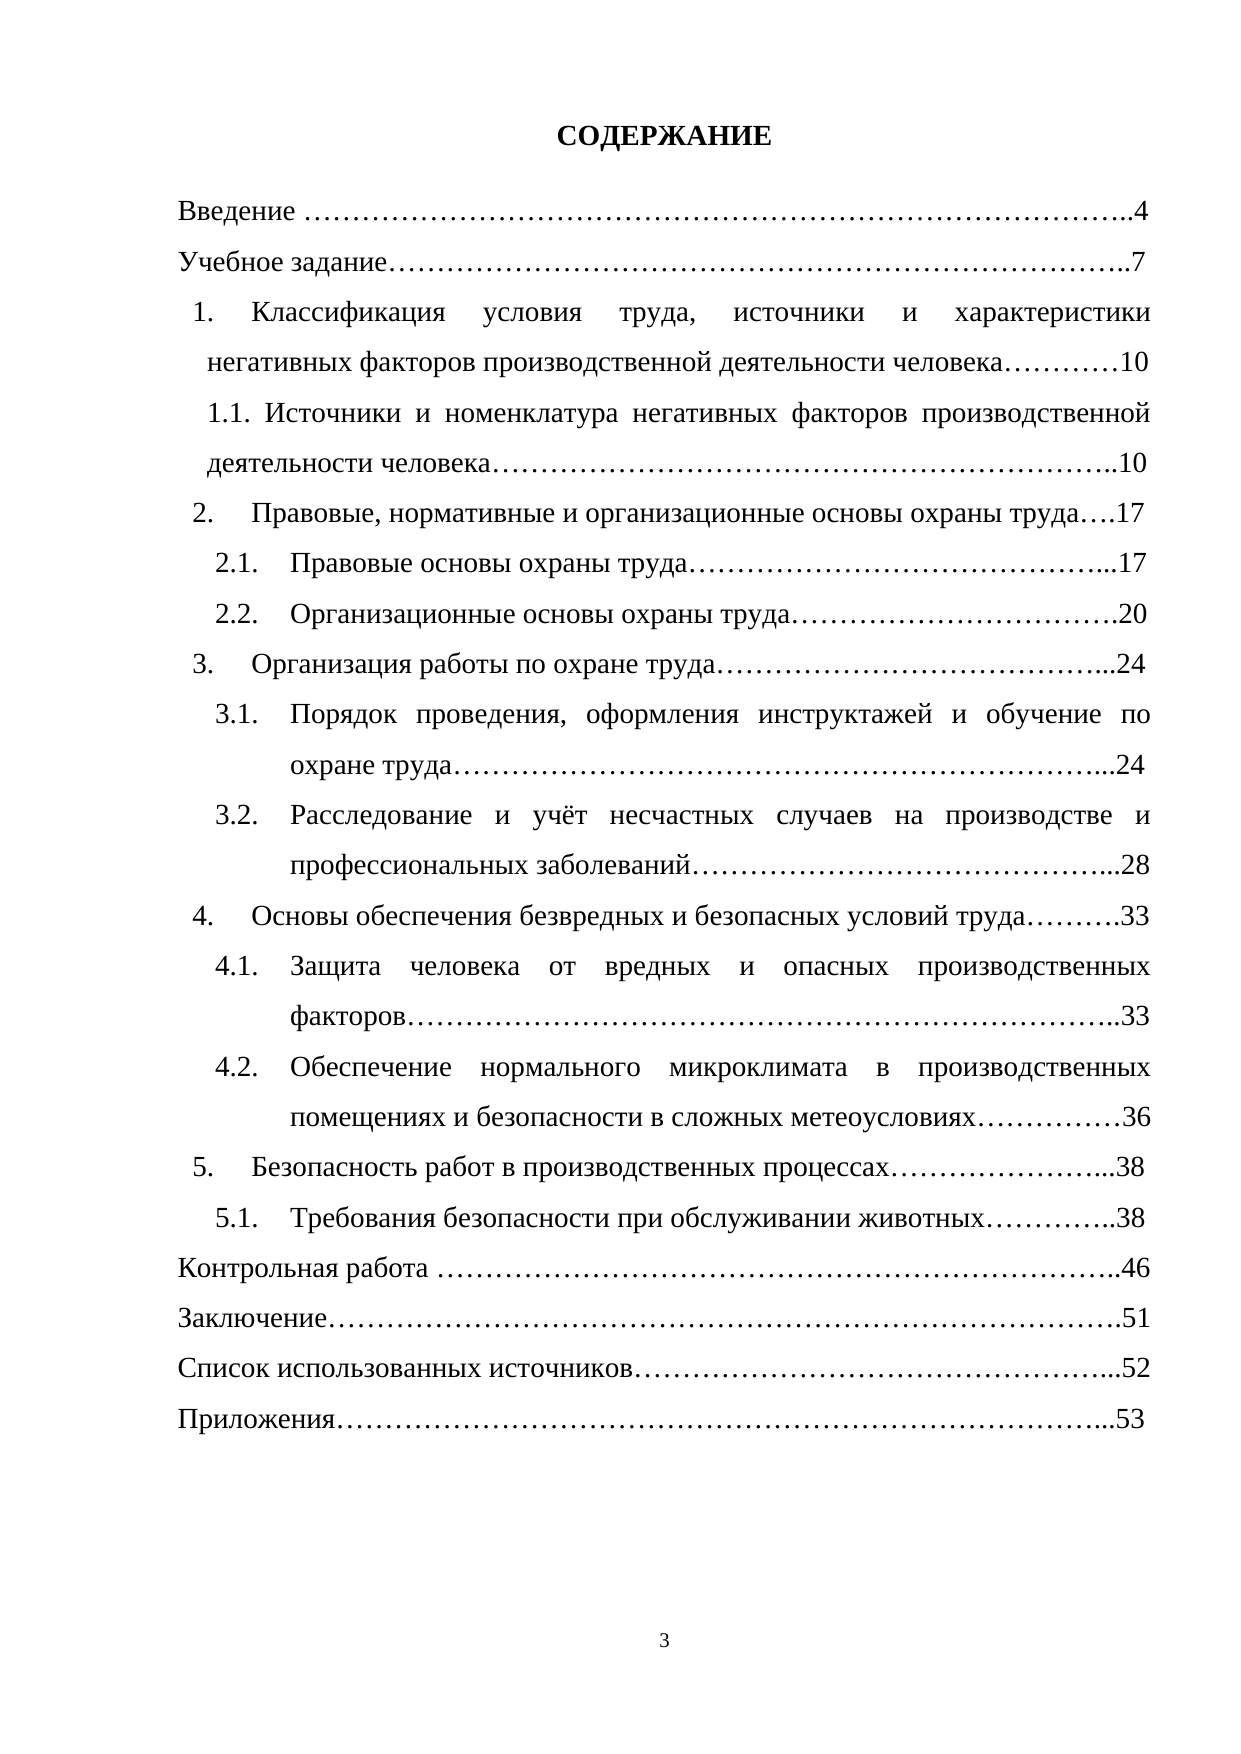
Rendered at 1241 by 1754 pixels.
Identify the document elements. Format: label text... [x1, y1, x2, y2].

list Безопасность работ в производственных процессах…………………...38 [192, 1149, 1152, 1183]
list Обеспечение нормального микроклимата в производственных помещениях и безопасности в сложных метеоусловиях……………36 [215, 1049, 1152, 1133]
list Требования безопасности при обслуживании животных…………..38 [215, 1200, 1152, 1233]
list Защита человека от вредных и опасных производственных факторов………………………………………………………………..33 [215, 948, 1152, 1032]
text Список использованных источников…………………………………………...52 [177, 1351, 1152, 1384]
text Заключение……………………………………………………………………….51 [177, 1300, 1152, 1334]
list Основы обеспечения безвредных и безопасных условий труда……….33 [192, 898, 1152, 931]
list 1.1. Источники и номенклатура негативных факторов производственной деятельности человека………………………………………………………..10 [207, 395, 1152, 478]
list Организация работы по охране труда…………………………………...24 [192, 646, 1152, 680]
text Учебное задание…………………………………………………………………..7 [177, 244, 1152, 277]
text Приложения……………………………………………………………………...53 [177, 1401, 1152, 1434]
text Введение …………………………………………………………………………..4 [177, 193, 1152, 227]
list Правовые, нормативные и организационные основы охраны труда….17 [192, 495, 1152, 529]
text Контрольная работа ……………………………………………………………..46 [177, 1250, 1152, 1283]
list Организационные основы охраны труда…………………………….20 [215, 596, 1152, 629]
list Порядок проведения, оформления инструктажей и обучение по охране труда…………………………………………………………...24 [215, 697, 1152, 780]
text СОДЕРЖАНИЕ [177, 118, 1152, 152]
list Правовые основы охраны труда……………………………………...17 [215, 546, 1152, 579]
list Расследование и учёт несчастных случаев на производстве и профессиональных заболеваний……………………………………...28 [215, 797, 1152, 881]
list Классификация условия труда, источники и характеристики негативных факторов производственной деятельности человека…………10 [192, 294, 1152, 378]
